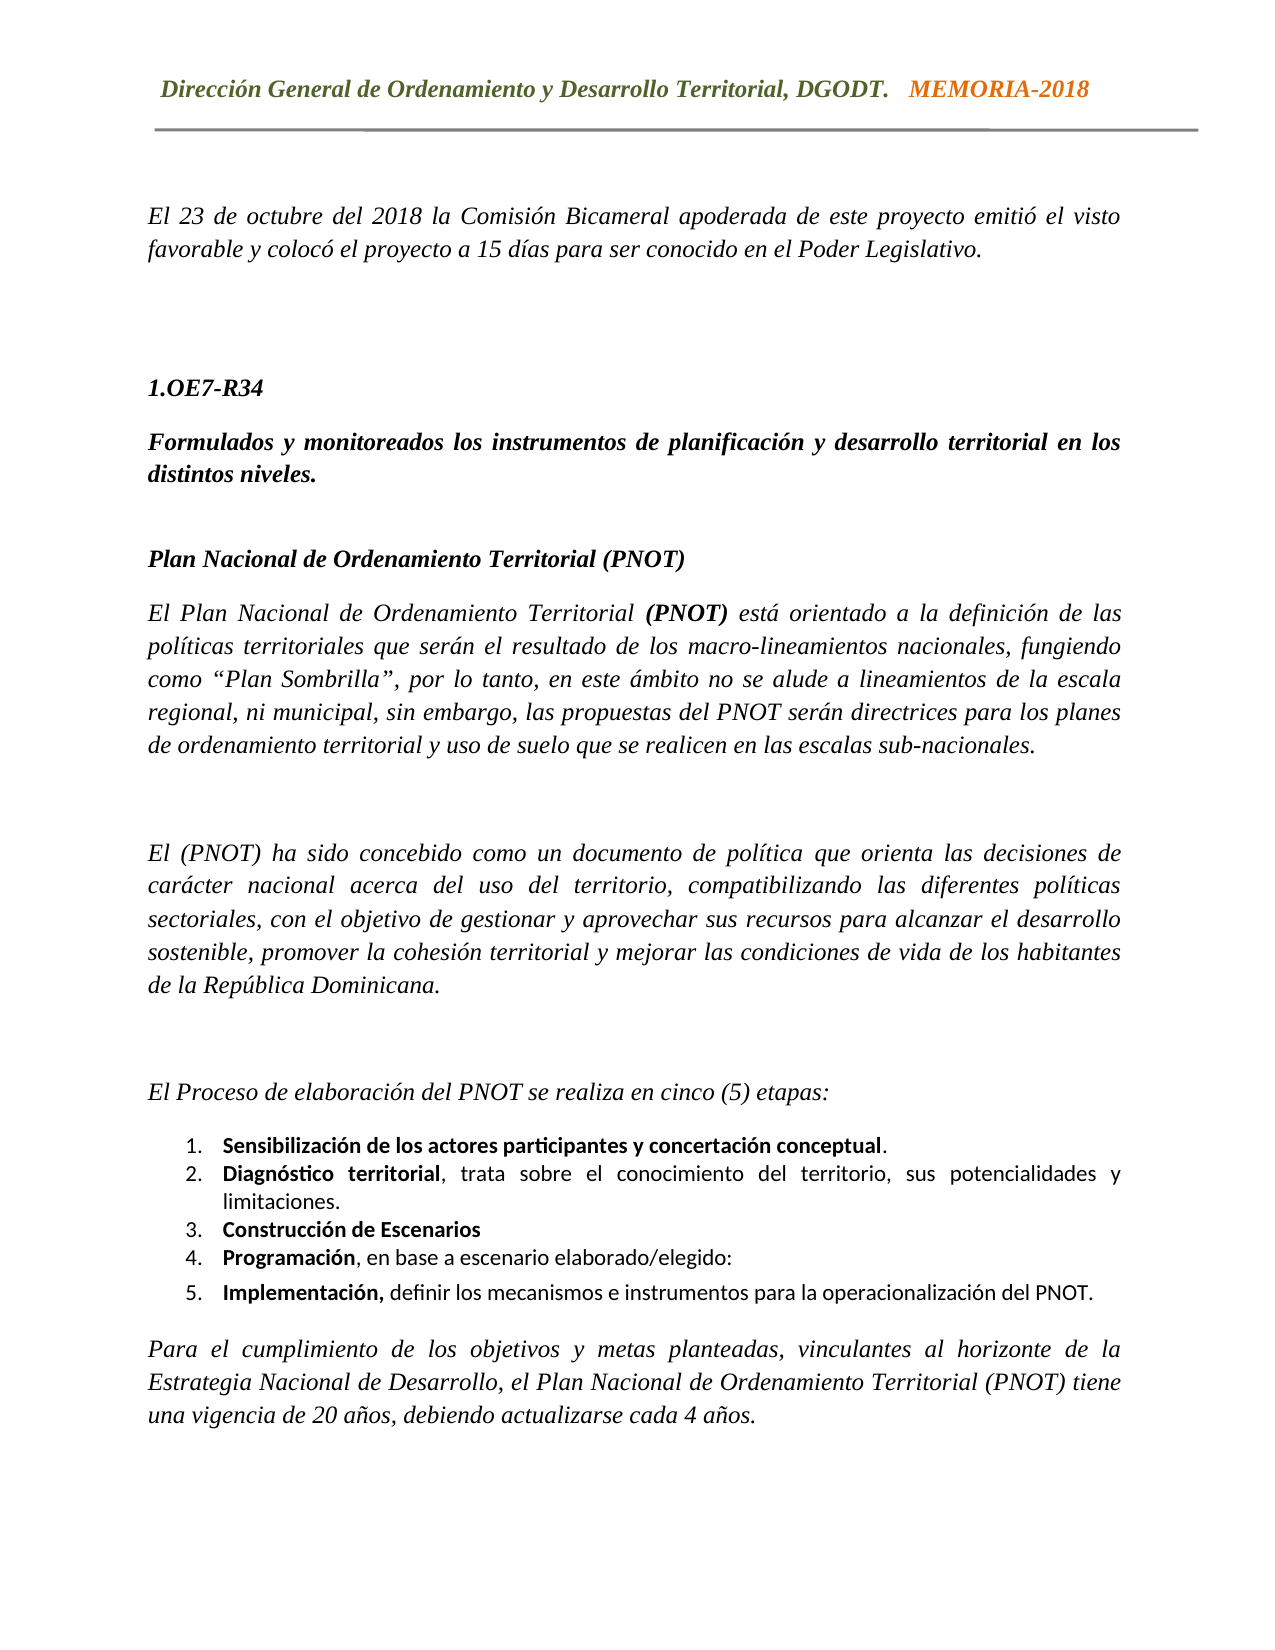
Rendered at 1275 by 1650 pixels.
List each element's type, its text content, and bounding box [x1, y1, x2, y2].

text El (PNOT) ha sido concebido como un documento de política que orienta las decisiones de carácter nacional acerca del uso del territorio, compatibilizando las diferentes políticas sectoriales, con el objetivo de gestionar y aprovechar sus recursos para alcanzar el desarrollo sostenible, promover la cohesión territorial y mejorar las condiciones de vida de los habitantes de la República Dominicana. [148, 838, 1122, 998]
list Sensibilización de los actores participantes y concertación conceptual. [185, 1131, 1122, 1159]
list Diagnóstico territorial, trata sobre el conocimiento del territorio, sus potencialidades y limitaciones. [185, 1159, 1122, 1215]
text Para el cumplimiento de los objetivos y metas planteadas, vinculantes al horizonte de la Estrategia Nacional de Desarrollo, el Plan Nacional de Ordenamiento Territorial (PNOT) tiene una vigencia de 20 años, debiendo actualizarse cada 4 años. [148, 1334, 1122, 1428]
list Construcción de Escenarios [185, 1215, 1122, 1243]
list Programación, en base a escenario elaborado/elegido: [185, 1243, 1122, 1271]
text 1.OE7-R34 [148, 373, 1122, 401]
text El Proceso de elaboración del PNOT se realiza en cinco (5) etapas: [148, 1077, 1122, 1106]
text El 23 de octubre del 2018 la Comisión Bicameral apoderada de este proyecto emitió el visto favorable y colocó el proyecto a 15 días para ser conocido en el Poder Legislativo. [148, 201, 1122, 263]
text Formulados y monitoreados los instrumentos de planificación y desarrollo territorial en los distintos niveles. [148, 427, 1122, 488]
text El Plan Nacional de Ordenamiento Territorial (PNOT) está orientado a la definición de las políticas territoriales que serán el resultado de los macro-lineamientos nacionales, fungiendo como “Plan Sombrilla”, por lo tanto, en este ámbito no se alude a lineamientos de la escala regional, ni municipal, sin embargo, las propuestas del PNOT serán directrices para los planes de ordenamiento territorial y uso de suelo que se realicen en las escalas sub-nacionales. [148, 598, 1122, 759]
text Plan Nacional de Ordenamiento Territorial (PNOT) [148, 544, 1122, 573]
list Implementación, definir los mecanismos e instrumentos para la operacionalización del PNOT. [185, 1278, 1122, 1306]
